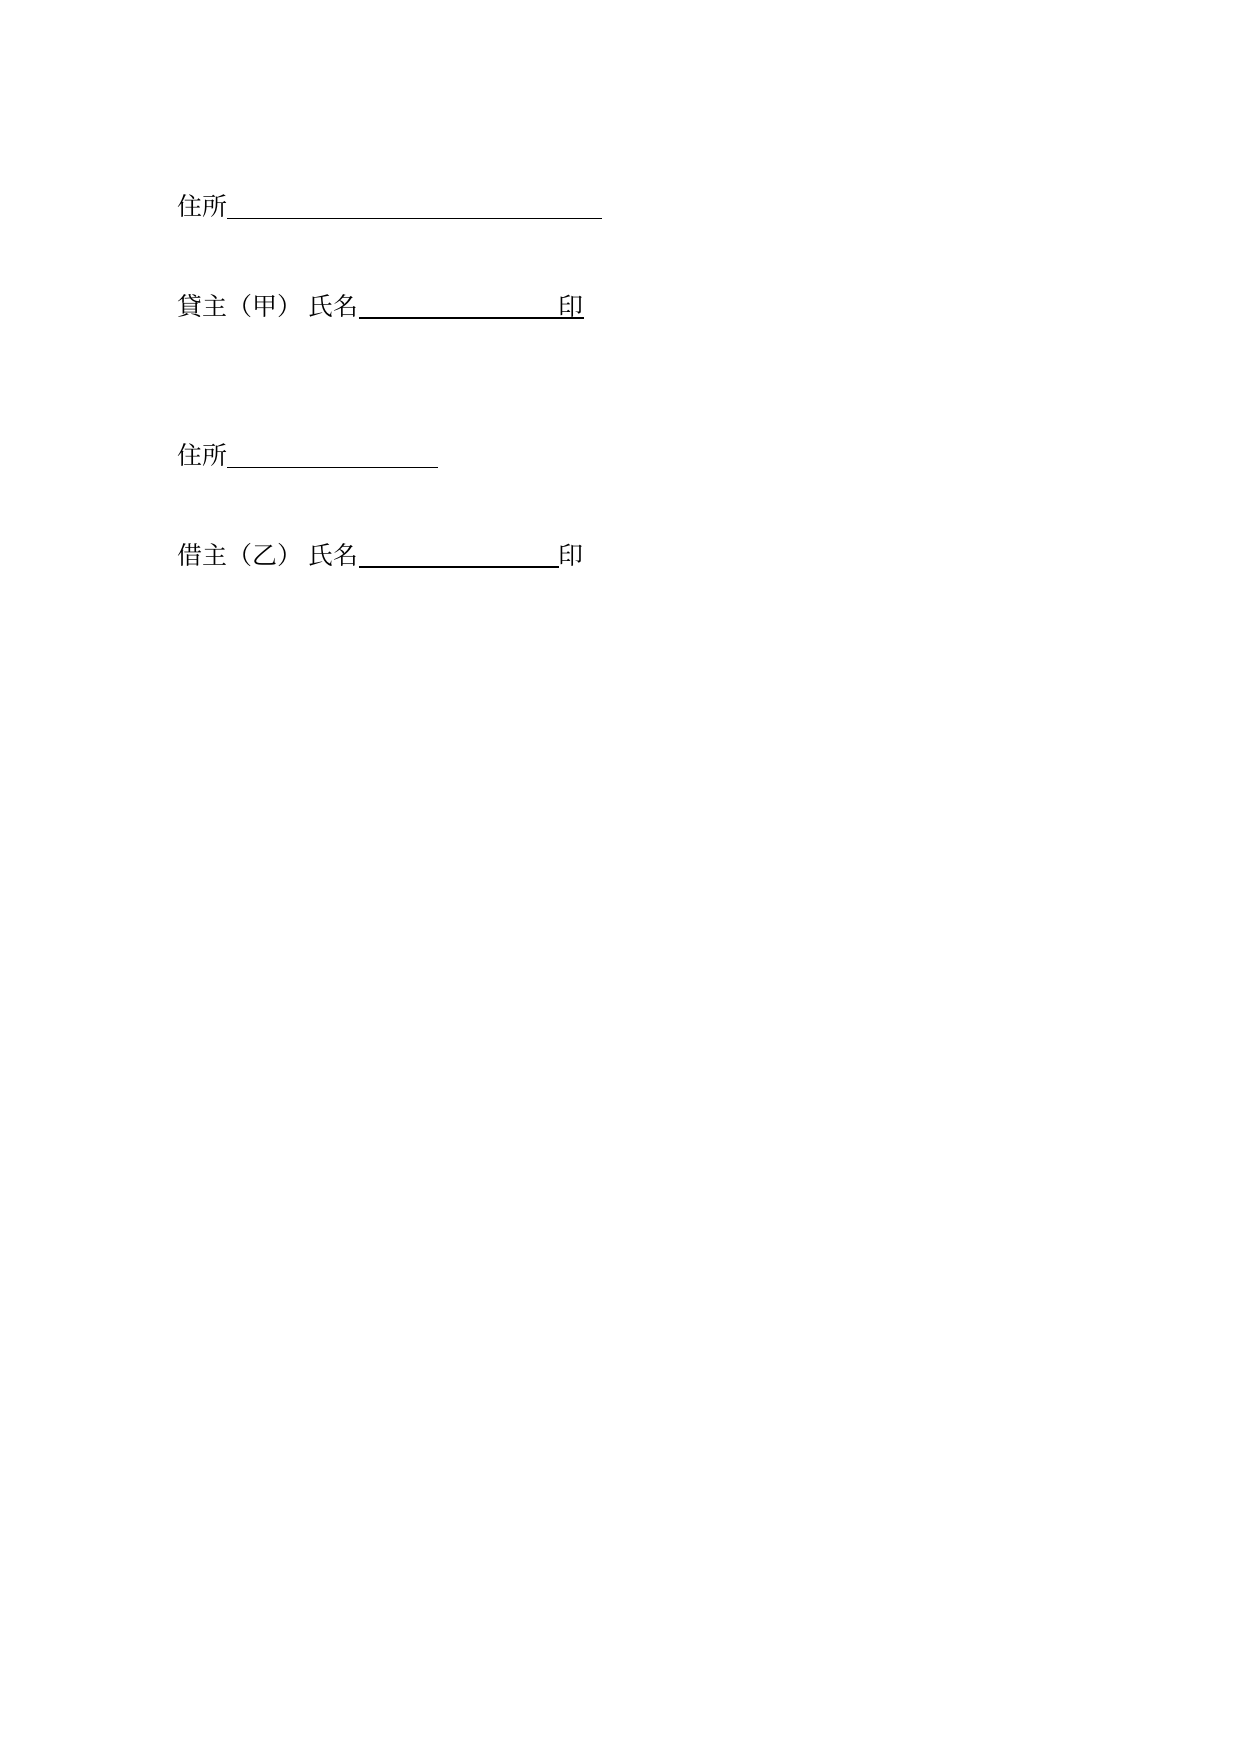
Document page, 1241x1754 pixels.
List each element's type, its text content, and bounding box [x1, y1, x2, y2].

text 住所 [177, 180, 1181, 230]
text 借主（乙） 氏名 印 [177, 528, 1181, 578]
text 住所 [177, 429, 1181, 479]
text 貸主（甲） 氏名 印 [177, 279, 1181, 329]
